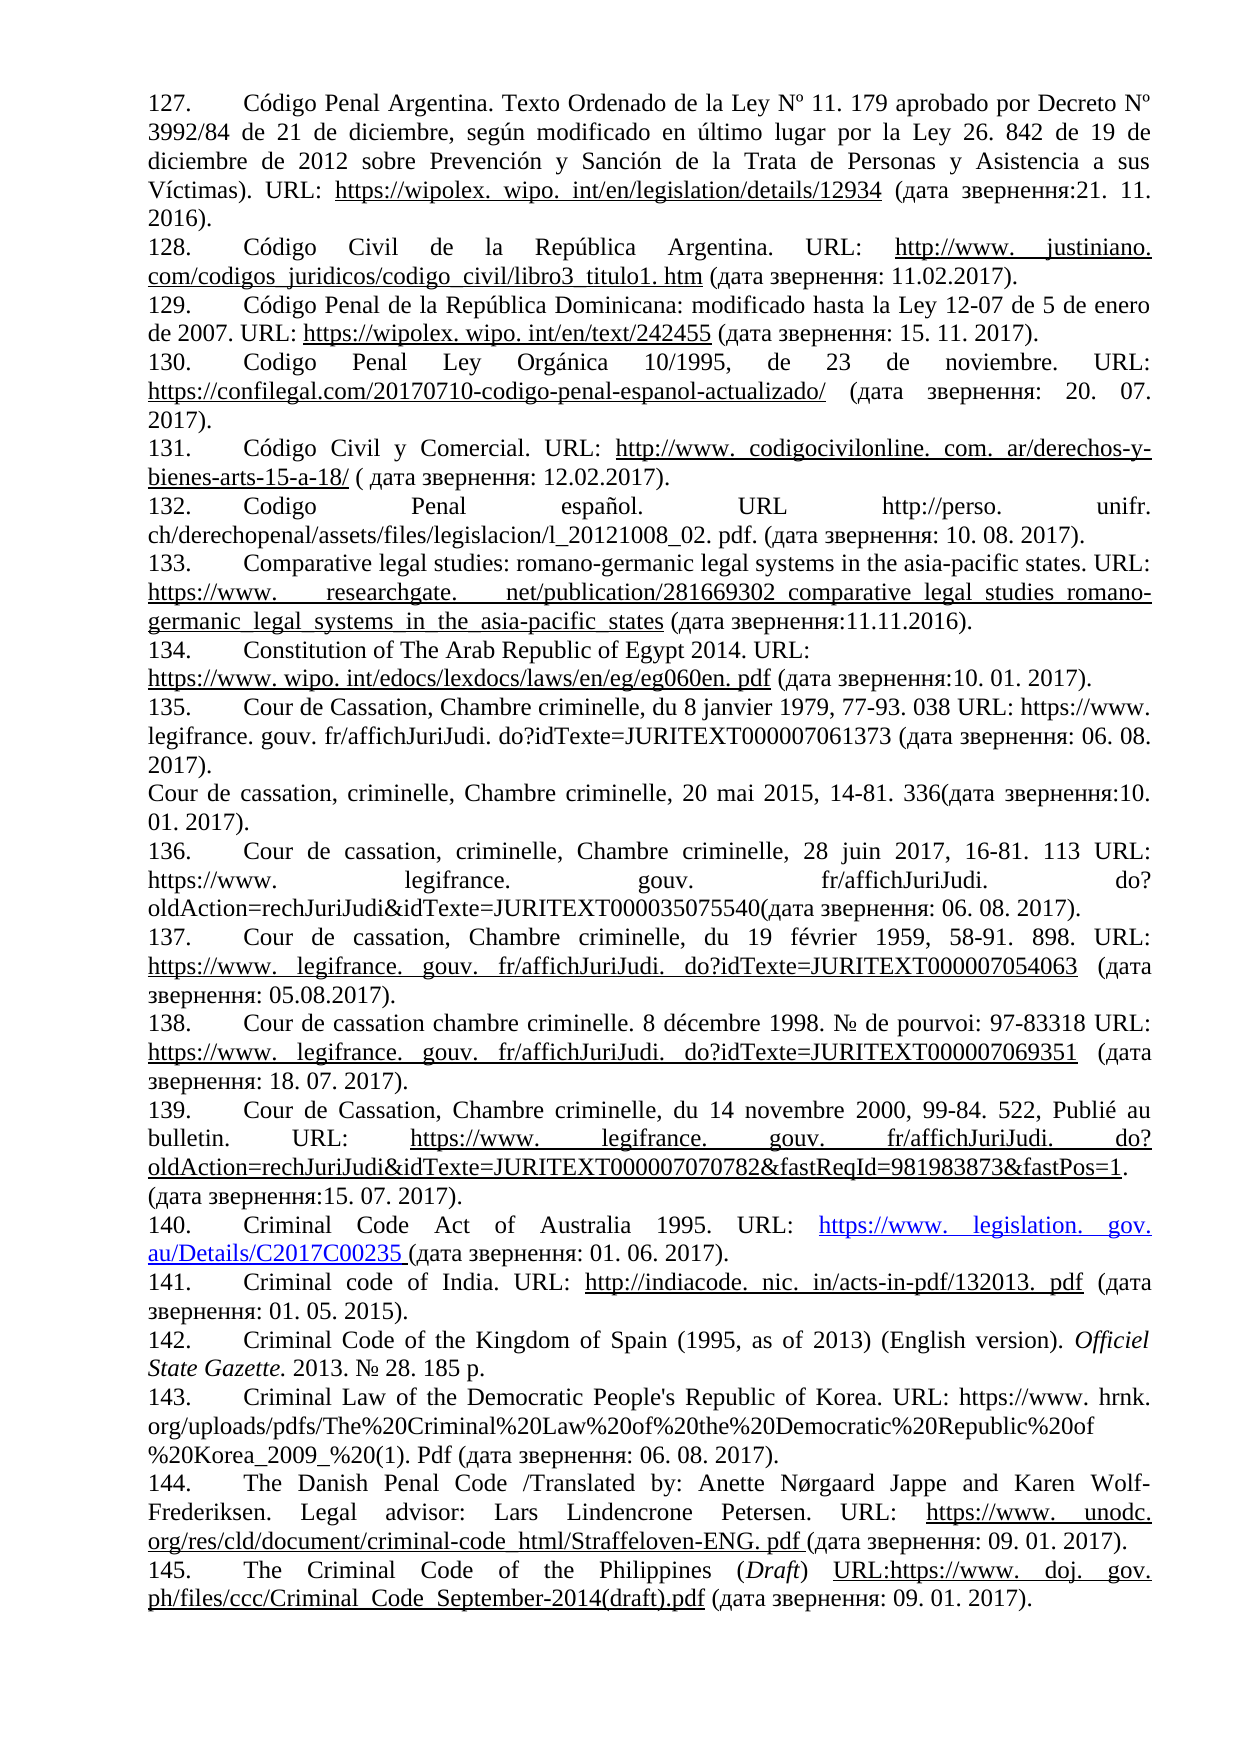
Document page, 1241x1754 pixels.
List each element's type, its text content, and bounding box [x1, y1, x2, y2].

list Código Penal de la República Dominicana: modificado hasta la Ley 12-07 de 5 de enero de 2007. URL: https://wipolex. wipo. int/en/text/242455 (дата звернення: 15. 11. 2017). [148, 290, 1152, 347]
list Codigo Penal español. URL http://perso. unifr. ch/derechopenal/assets/files/legislacion/l_20121008_02. pdf. (дата звернення: 10. 08. 2017). [148, 491, 1152, 548]
list Cour de cassation, Chambre criminelle, du 19 février 1959, 58-91. 898. URL: https://www. legifrance. gouv. fr/affichJuriJudi. do?idTexte=JURITEXT000007054063 (дата звернення: 05.08.2017). [148, 922, 1152, 1008]
list Criminal code of India. URL: http://indiacode. nic. in/acts-in-pdf/132013. pdf (дата звернення: 01. 05. 2015). [148, 1267, 1152, 1325]
list Constitution of The Arab Republic of Egypt 2014. URL: [148, 635, 1152, 663]
list Código Civil y Comercial. URL: http://www. codigocivilonline. com. ar/derechos-y-bienes-arts-15-a-18/ ( дата звернення: 12.02.2017). [148, 433, 1152, 491]
list Código Civil de la República Argentina. URL: http://www. justiniano. com/codigos_juridicos/codigo_civil/libro3_titulo1. htm (дата звернення: 11.02.2017). [148, 232, 1152, 290]
list Comparative legal studies: romano-germanic legal systems in the asia-pacific states. URL: https://www. researchgate. net/publication/281669302_comparative_legal_studies_romano-germanic_legal_systems_in_the_asia-pacific_states (дата звернення:11.11.2016). [148, 604, 1152, 635]
text https://www. wipo. int/edocs/lexdocs/laws/en/eg/eg060en. pdf (дата звернення:10. 01. 2017). [148, 663, 1152, 692]
list The Criminal Code оf the Philippines (Draft) URL:https://www. doj. gov. ph/files/ccc/Criminal_Code_September-2014(draft).pdf (дата звернення: 09. 01. 2017). [148, 1555, 1152, 1612]
list Criminal Law of the Democratic People's Republic of Korea. URL: https://www. hrnk. org/uploads/pdfs/The%20Criminal%20Law%20of%20the%20Democratic%20Republic%20of%20Korea_2009_%20(1). Pdf (дата звернення: 06. 08. 2017). [148, 1382, 1152, 1468]
list Cour de cassation chambre criminelle. 8 décembre 1998. № de pourvoi: 97-83318 URL: https://www. legifrance. gouv. fr/affichJuriJudi. do?idTexte=JURITEXT000007069351 (дата звернення: 18. 07. 2017). [148, 1008, 1152, 1095]
list Cour de Cassation, Chambre criminelle, du 14 novembre 2000, 99-84. 522, Publié au bulletin. URL: https://www. legifrance. gouv. fr/affichJuriJudi. do?oldAction=rechJuriJudi&idTexte=JURITEXT000007070782&fastReqId=981983873&fastPos=1. (дата звернення:15. 07. 2017). [148, 1095, 1152, 1210]
list The Danish Penal Code /Translated by: Anette Nørgaard Jappe and Karen Wolf-Frederiksen. Legal advisor: Lars Lindencrone Petersen. URL: https://www. unodc. org/res/cld/document/criminal-code_html/Straffeloven-ENG. pdf (дата звернення: 09. 01. 2017). [148, 1468, 1152, 1555]
list Codigo Penal Ley Orgánica 10/1995, de 23 de noviembre. URL: https://confilegal.com/20170710-codigo-penal-espanol-actualizado/ (дата звернення: 20. 07. 2017). [148, 347, 1152, 433]
list Cour de cassation, criminelle, Chambre criminelle, 28 juin 2017, 16-81. 113 URL: https://www. legifrance. gouv. fr/affichJuriJudi. do?oldAction=rechJuriJudi&idTexte=JURITEXT000035075540(дата звернення: 06. 08. 2017). [148, 836, 1152, 922]
list Código Penal Argentina. Texto Ordenado de la Ley Nº 11. 179 aprobado por Decreto Nº 3992/84 de 21 de diciembre, según modificado en último lugar por la Ley 26. 842 de 19 de diciembre de 2012 sobre Prevención y Sanción de la Trata de Personas y Asistencia a sus Víctimas). URL: https://wipolex. wipo. int/en/legislation/details/12934 (дата звернення:21. 11. 2016). [148, 88, 1152, 232]
list Criminal Code Act of Australia 1995. URL: https://www. legislation. gov. au/Details/C2017C00235 (дата звернення: 01. 06. 2017). [148, 1210, 1152, 1267]
list Comparative legal studies: romano-germanic legal systems in the asia-pacific states. URL: https://www. researchgate. net/publication/281669302_comparative_legal_studies_romano-germanic_legal_systems_in_the_asia-pacific_states (дата звернення:11.11.2016). [148, 548, 1152, 602]
text Cour de cassation, criminelle, Chambre criminelle, 20 mai 2015, 14-81. 336(дата звернення:10. 01. 2017). [148, 778, 1152, 836]
list Criminal Code of the Kingdom of Spain (1995, as of 2013) (English version). Officiel State Gazette. 2013. № 28. 185 p. [148, 1325, 1152, 1382]
list Cour de Cassation, Chambre criminelle, du 8 janvier 1979, 77-93. 038 URL: https://www. legifrance. gouv. fr/affichJuriJudi. do?idTexte=JURITEXT000007061373 (дата звернення: 06. 08. 2017). [148, 692, 1152, 778]
